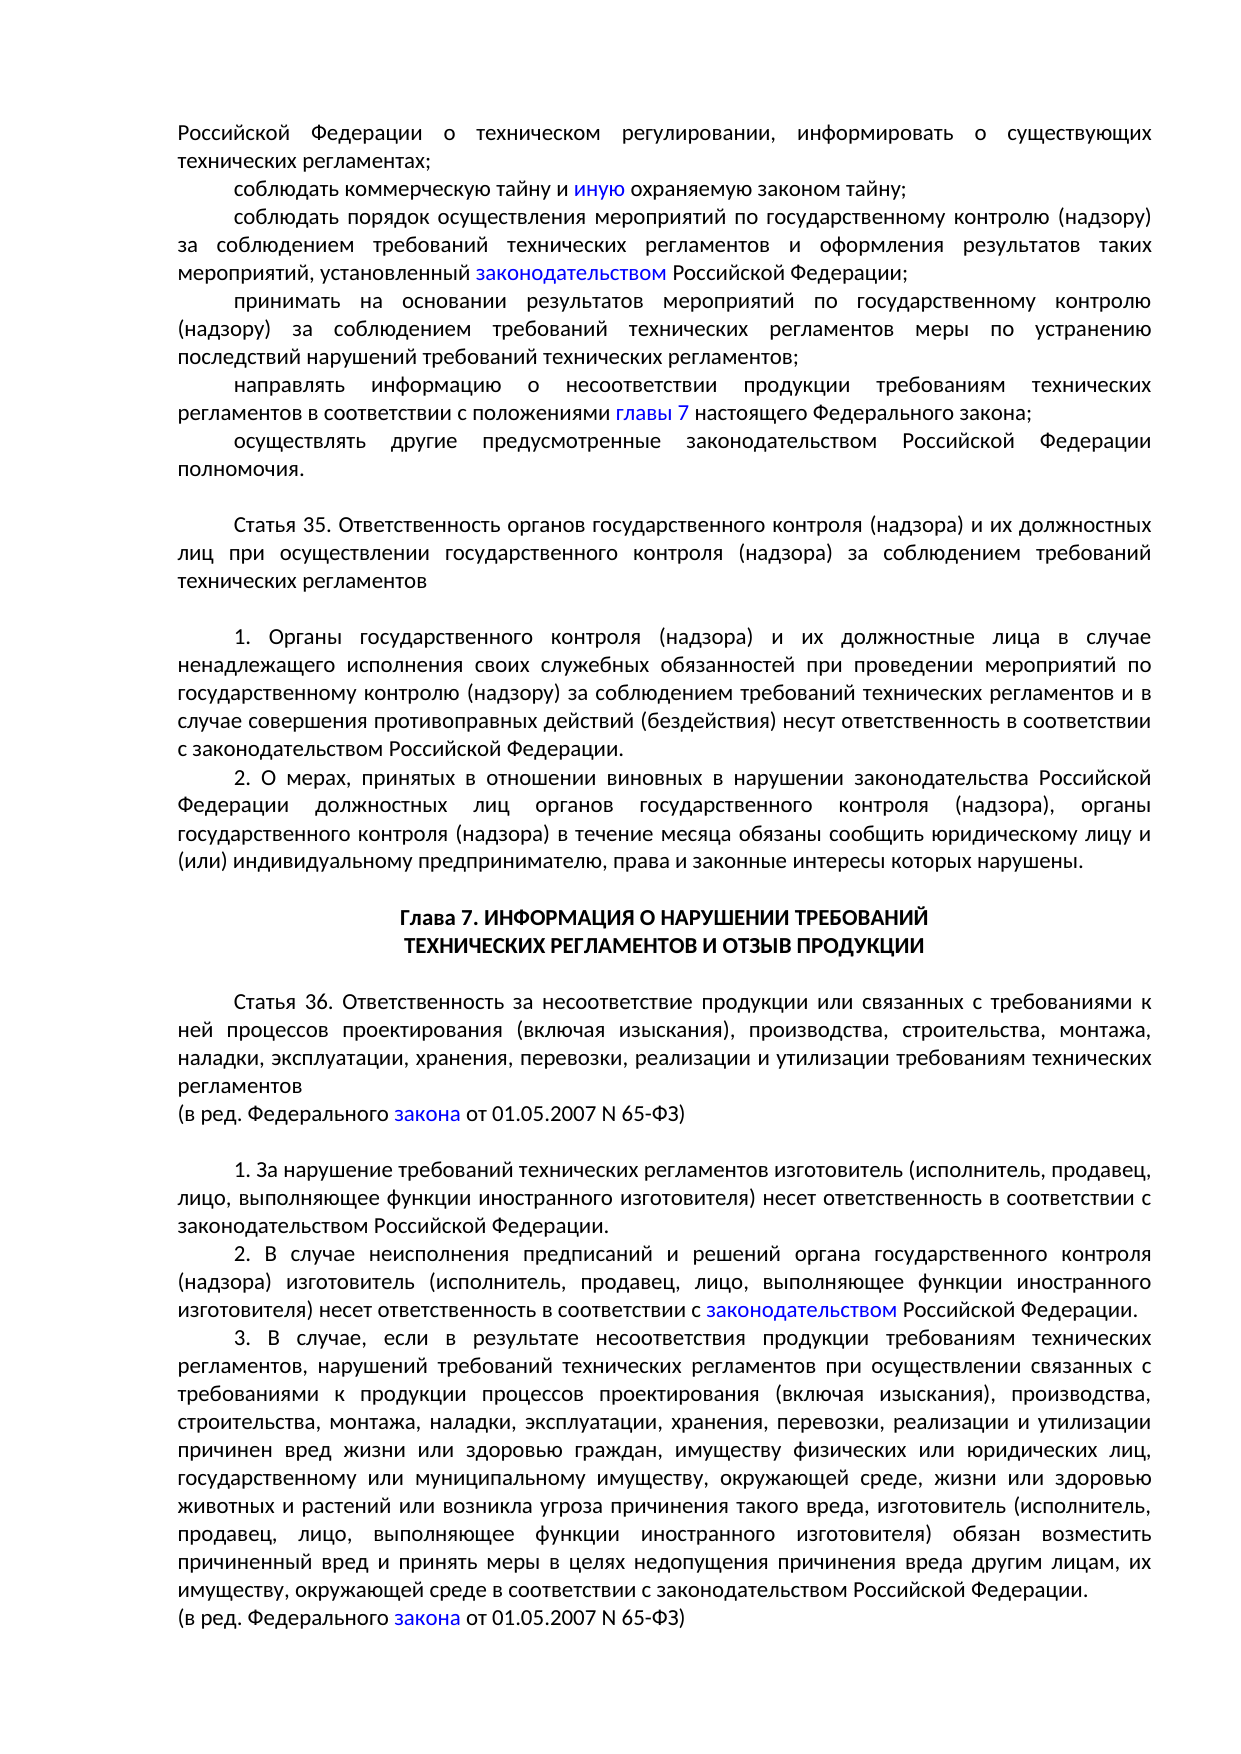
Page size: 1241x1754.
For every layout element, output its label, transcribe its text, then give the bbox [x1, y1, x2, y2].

text 2. В случае неисполнения предписаний и решений органа государственного контроля (надзора) изготовитель (исполнитель, продавец, лицо, выполняющее функции иностранного изготовителя) несет ответственность в соответствии с законодательством Российской Федерации. [177, 1239, 1152, 1323]
text 1. За нарушение требований технических регламентов изготовитель (исполнитель, продавец, лицо, выполняющее функции иностранного изготовителя) несет ответственность в соответствии с законодательством Российской Федерации. [177, 1155, 1152, 1239]
text 1. Органы государственного контроля (надзора) и их должностные лица в случае ненадлежащего исполнения своих служебных обязанностей при проведении мероприятий по государственному контролю (надзору) за соблюдением требований технических регламентов и в случае совершения противоправных действий (бездействия) несут ответственность в соответствии с законодательством Российской Федерации. [177, 622, 1152, 763]
text Статья 36. Ответственность за несоответствие продукции или связанных с требованиями к ней процессов проектирования (включая изыскания), производства, строительства, монтажа, наладки, эксплуатации, хранения, перевозки, реализации и утилизации требованиям технических регламентов [177, 987, 1152, 1099]
title ТЕХНИЧЕСКИХ РЕГЛАМЕНТОВ И ОТЗЫВ ПРОДУКЦИИ [177, 931, 1152, 959]
text принимать на основании результатов мероприятий по государственному контролю (надзору) за соблюдением требований технических регламентов меры по устранению последствий нарушений требований технических регламентов; [177, 286, 1152, 370]
text осуществлять другие предусмотренные законодательством Российской Федерации полномочия. [177, 426, 1152, 482]
text (в ред. Федерального закона от 01.05.2007 N 65-ФЗ) [177, 1603, 1152, 1631]
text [177, 118, 1152, 174]
text Статья 35. Ответственность органов государственного контроля (надзора) и их должностных лиц при осуществлении государственного контроля (надзора) за соблюдением требований технических регламентов [177, 510, 1152, 594]
text (в ред. Федерального закона от 01.05.2007 N 65-ФЗ) [177, 1099, 1152, 1127]
text соблюдать коммерческую тайну и иную охраняемую законом тайну; [177, 174, 1152, 202]
text соблюдать порядок осуществления мероприятий по государственному контролю (надзору) за соблюдением требований технических регламентов и оформления результатов таких мероприятий, установленный законодательством Российской Федерации; [177, 202, 1152, 286]
text 3. В случае, если в результате несоответствия продукции требованиям технических регламентов, нарушений требований технических регламентов при осуществлении связанных с требованиями к продукции процессов проектирования (включая изыскания), производства, строительства, монтажа, наладки, эксплуатации, хранения, перевозки, реализации и утилизации причинен вред жизни или здоровью граждан, имуществу физических или юридических лиц, государственному или муниципальному имуществу, окружающей среде, жизни или здоровью животных и растений или возникла угроза причинения такого вреда, изготовитель (исполнитель, продавец, лицо, выполняющее функции иностранного изготовителя) обязан возместить причиненный вред и принять меры в целях недопущения причинения вреда другим лицам, их имуществу, окружающей среде в соответствии с законодательством Российской Федерации. [177, 1323, 1152, 1603]
text направлять информацию о несоответствии продукции требованиям технических регламентов в соответствии с положениями главы 7 настоящего Федерального закона; [177, 370, 1152, 426]
text 2. О мерах, принятых в отношении виновных в нарушении законодательства Российской Федерации должностных лиц органов государственного контроля (надзора), органы государственного контроля (надзора) в течение месяца обязаны сообщить юридическому лицу и (или) индивидуальному предпринимателю, права и законные интересы которых нарушены. [177, 763, 1152, 875]
title Глава 7. ИНФОРМАЦИЯ О НАРУШЕНИИ ТРЕБОВАНИЙ [177, 903, 1152, 931]
